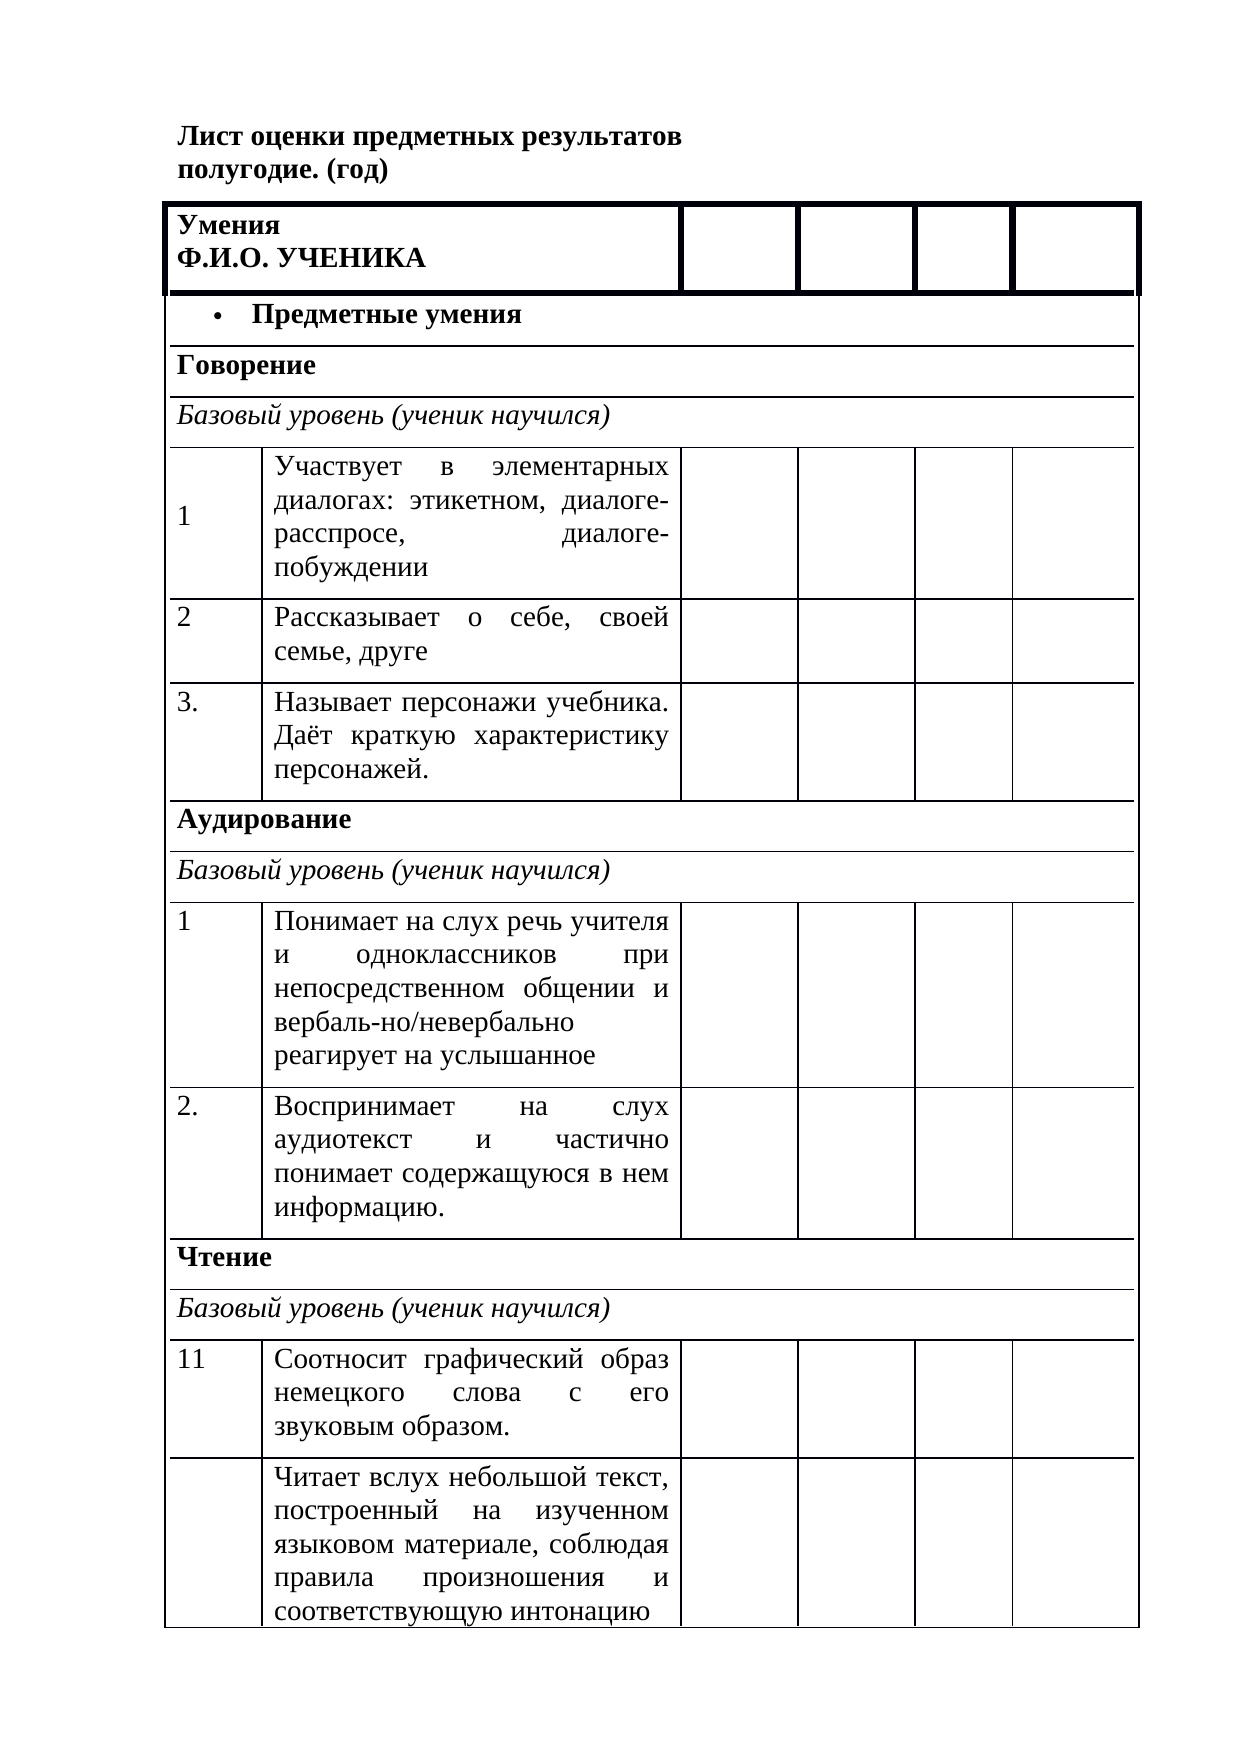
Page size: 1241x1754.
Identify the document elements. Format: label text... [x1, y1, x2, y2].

table_header [918, 207, 1009, 290]
table_cell 3. [166, 682, 261, 800]
table_cell [916, 600, 1012, 682]
table_cell Говорение [166, 345, 1138, 396]
table_cell Участвует в элементарных диалогах: этикетном, диалоге-расспросе, диалоге-побуждении [263, 448, 680, 598]
table_header [801, 207, 912, 290]
table_cell [916, 684, 1012, 800]
table_cell [799, 903, 914, 1086]
table_cell [1013, 1339, 1138, 1457]
table_cell [799, 1341, 914, 1457]
table_cell Понимает на слух речь учителя и одноклассников при непосредственном общении и вербаль-но/невербально реагирует на услышанное [263, 903, 680, 1086]
table_cell [799, 684, 914, 800]
table_cell Рассказывает о себе, своей семье, друге [263, 600, 680, 682]
table_cell [1013, 1086, 1138, 1238]
table_cell [1013, 1457, 1138, 1626]
table_cell [1013, 902, 1138, 1086]
table_cell Чтение [166, 1238, 1138, 1288]
table_cell [799, 1088, 914, 1238]
table_cell Предметные умения [166, 290, 1138, 345]
table_cell [916, 903, 1012, 1086]
table_header [684, 207, 795, 290]
table_cell [916, 448, 1012, 598]
table_cell Базовый уровень (ученик научился) [166, 851, 1138, 902]
table_cell 1 [166, 902, 261, 1086]
table_cell [682, 600, 797, 682]
table_cell [682, 448, 797, 598]
table_cell [799, 600, 914, 682]
table_cell [1013, 447, 1138, 598]
table_cell Базовый уровень (ученик научился) [166, 1289, 1138, 1339]
table_cell 1 [166, 447, 261, 598]
table_cell [799, 448, 914, 598]
table_cell [682, 1459, 797, 1626]
table_cell [916, 1088, 1012, 1238]
table_cell Называет персонажи учебника. Даёт краткую характеристику персонажей. [263, 684, 680, 800]
table_cell [166, 1457, 261, 1626]
table_cell [682, 684, 797, 800]
table_cell [916, 1341, 1012, 1457]
table_header [1016, 207, 1136, 290]
table_cell [1013, 682, 1138, 800]
table_cell 11 [166, 1339, 261, 1457]
table_cell [682, 903, 797, 1086]
table_cell 2. [166, 1086, 261, 1238]
table_cell [916, 1459, 1012, 1626]
table_cell Соотносит графический образ немецкого слова с его звуковым образом. [263, 1341, 680, 1457]
table_cell Базовый уровень (ученик научился) [166, 396, 1138, 447]
table_cell [682, 1088, 797, 1238]
table_cell [682, 1341, 797, 1457]
table_cell 2 [166, 598, 261, 682]
text полугодие. (год) [177, 152, 1152, 185]
text Лист оценки предметных результатов [177, 118, 1152, 152]
table_cell Аудирование [166, 800, 1138, 851]
table_cell [1013, 598, 1138, 682]
table_header Умения Ф.И.О. УЧЕНИКА [168, 207, 678, 290]
table_cell Воспринимает на слух аудиотекст и частично понимает содержащуюся в нем информацию. [263, 1088, 680, 1238]
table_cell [263, 1459, 680, 1626]
table_cell [799, 1459, 914, 1626]
